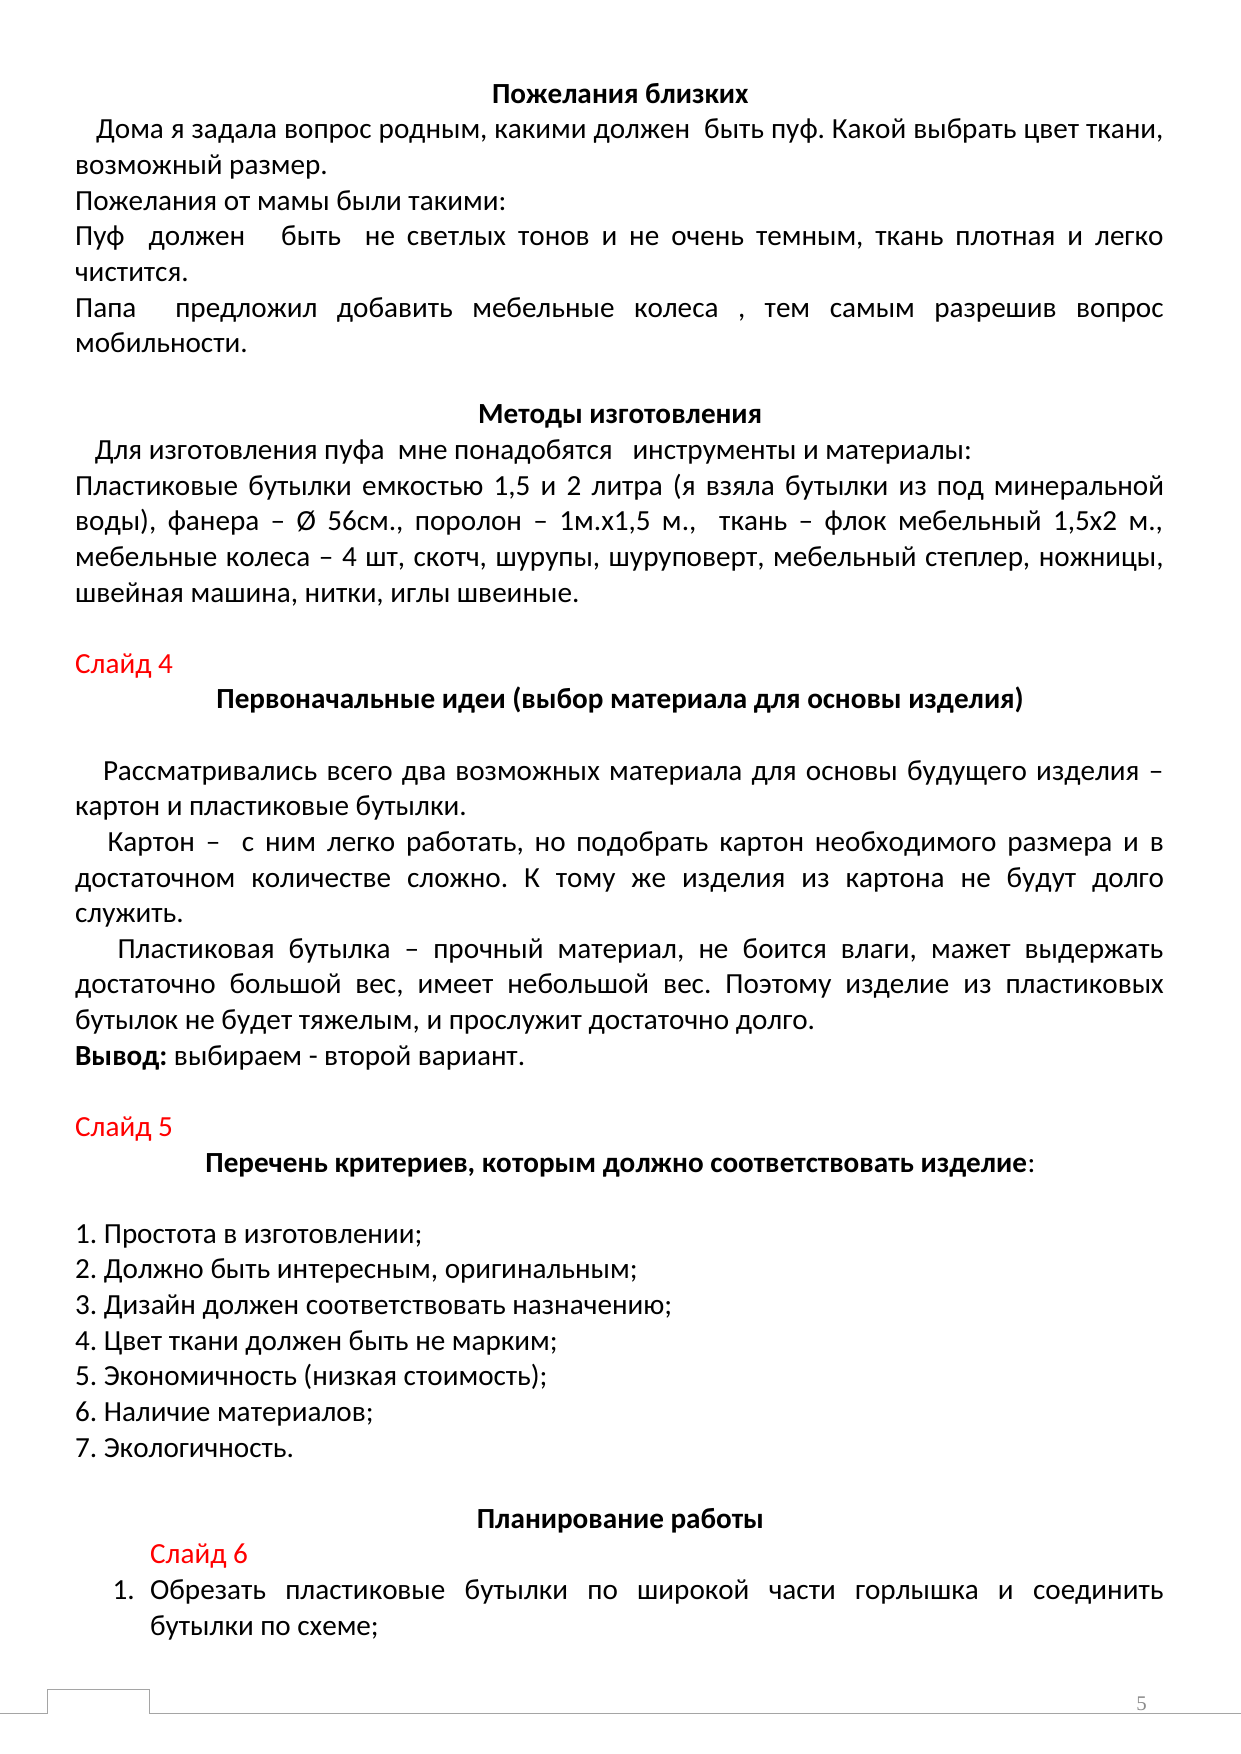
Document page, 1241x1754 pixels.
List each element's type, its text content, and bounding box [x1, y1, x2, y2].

text 4. Цвет ткани должен быть не марким; [75, 1322, 1165, 1357]
list Обрезать пластиковые бутылки по широкой части горлышка и соединить бутылки по схеме; [112, 1571, 1165, 1642]
text 6. Наличие материалов; [75, 1393, 1165, 1429]
text 7. Экологичность. [75, 1429, 1165, 1464]
text Дома я задала вопрос родным, какими должен быть пуф. Какой выбрать цвет ткани, возможный размер. [75, 111, 1165, 182]
text Папа предложил добавить мебельные колеса , тем самым разрешив вопрос мобильности. [75, 289, 1165, 360]
text Методы изготовления [75, 396, 1165, 431]
text Слайд 4 [75, 645, 1165, 681]
text Планирование работы [75, 1500, 1165, 1536]
text Перечень критериев, которым должно соответствовать изделие: [75, 1144, 1165, 1179]
text Первоначальные идеи (выбор материала для основы изделия) [75, 681, 1165, 716]
text Пластиковые бутылки емкостью 1,5 и 2 литра (я взяла бутылки из под минеральной воды), фанера – Ø 56см., поролон – 1м.х1,5 м., ткань – флок мебельный 1,5х2 м., мебельные колеса – 4 шт, скотч, шурупы, шуруповерт, мебельный степлер, ножницы, швейная машина, нитки, иглы швеиные. [75, 467, 1165, 609]
text 2. Должно быть интересным, оригинальным; [75, 1251, 1165, 1286]
text Для изготовления пуфа мне понадобятся инструменты и материалы: [75, 431, 1165, 467]
text Пожелания близких [75, 75, 1165, 111]
text Рассматривались всего два возможных материала для основы будущего изделия – картон и пластиковые бутылки. [75, 752, 1165, 823]
text 5. Экономичность (низкая стоимость); [75, 1357, 1165, 1393]
text Пуф должен быть не светлых тонов и не очень темным, ткань плотная и легко чистится. [75, 217, 1165, 289]
text 1. Простота в изготовлении; [75, 1215, 1165, 1251]
text 3. Дизайн должен соответствовать назначению; [75, 1286, 1165, 1322]
text Пластиковая бутылка – прочный материал, не боится влаги, мажет выдержать достаточно большой вес, имеет небольшой вес. Поэтому изделие из пластиковых бутылок не будет тяжелым, и прослужит достаточно долго. [75, 930, 1165, 1037]
text Пожелания от мамы были такими: [75, 182, 1165, 217]
text Вывод: выбираем - второй вариант. [75, 1037, 1165, 1072]
text Слайд 6 [150, 1536, 1165, 1571]
text Картон – с ним легко работать, но подобрать картон необходимого размера и в достаточном количестве сложно. К тому же изделия из картона не будут долго служить. [75, 823, 1165, 930]
text Слайд 5 [75, 1108, 1165, 1144]
